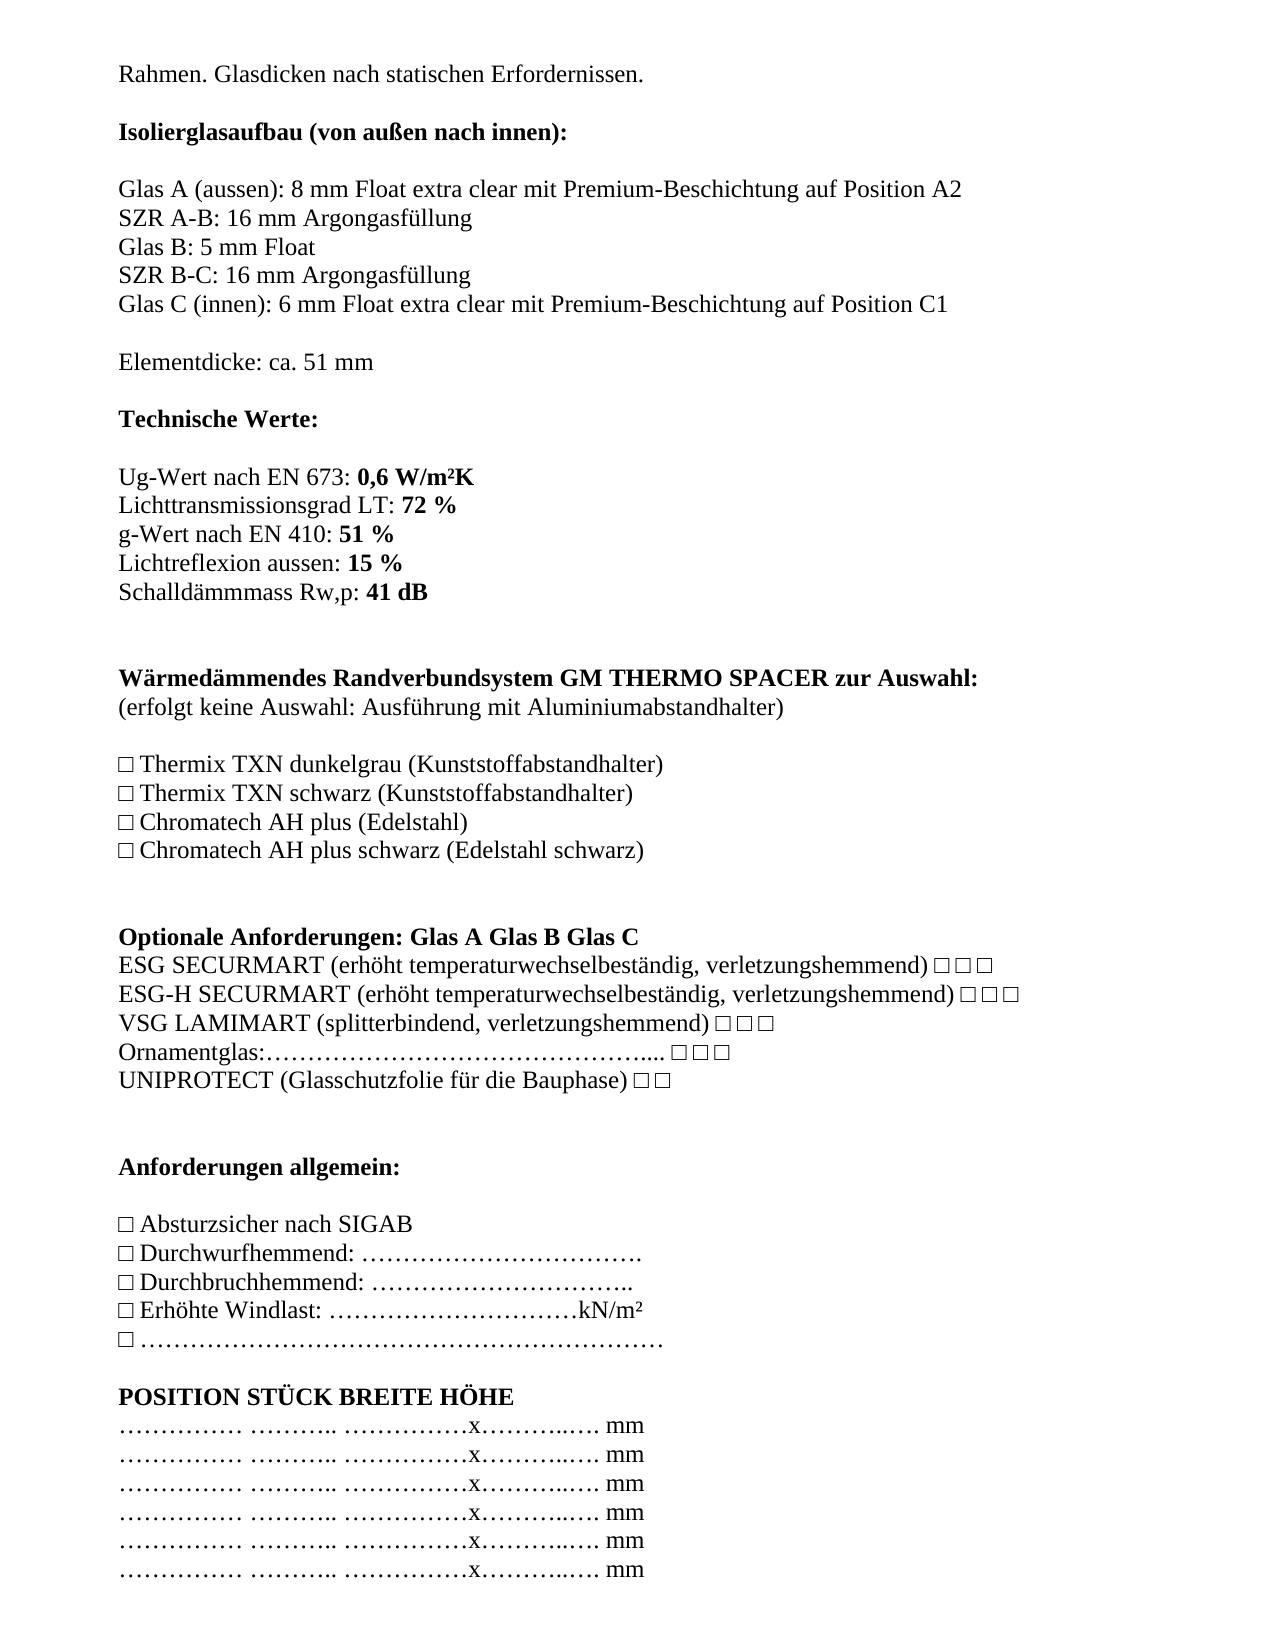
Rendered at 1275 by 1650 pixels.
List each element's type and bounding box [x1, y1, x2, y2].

text [118, 59, 1216, 1583]
